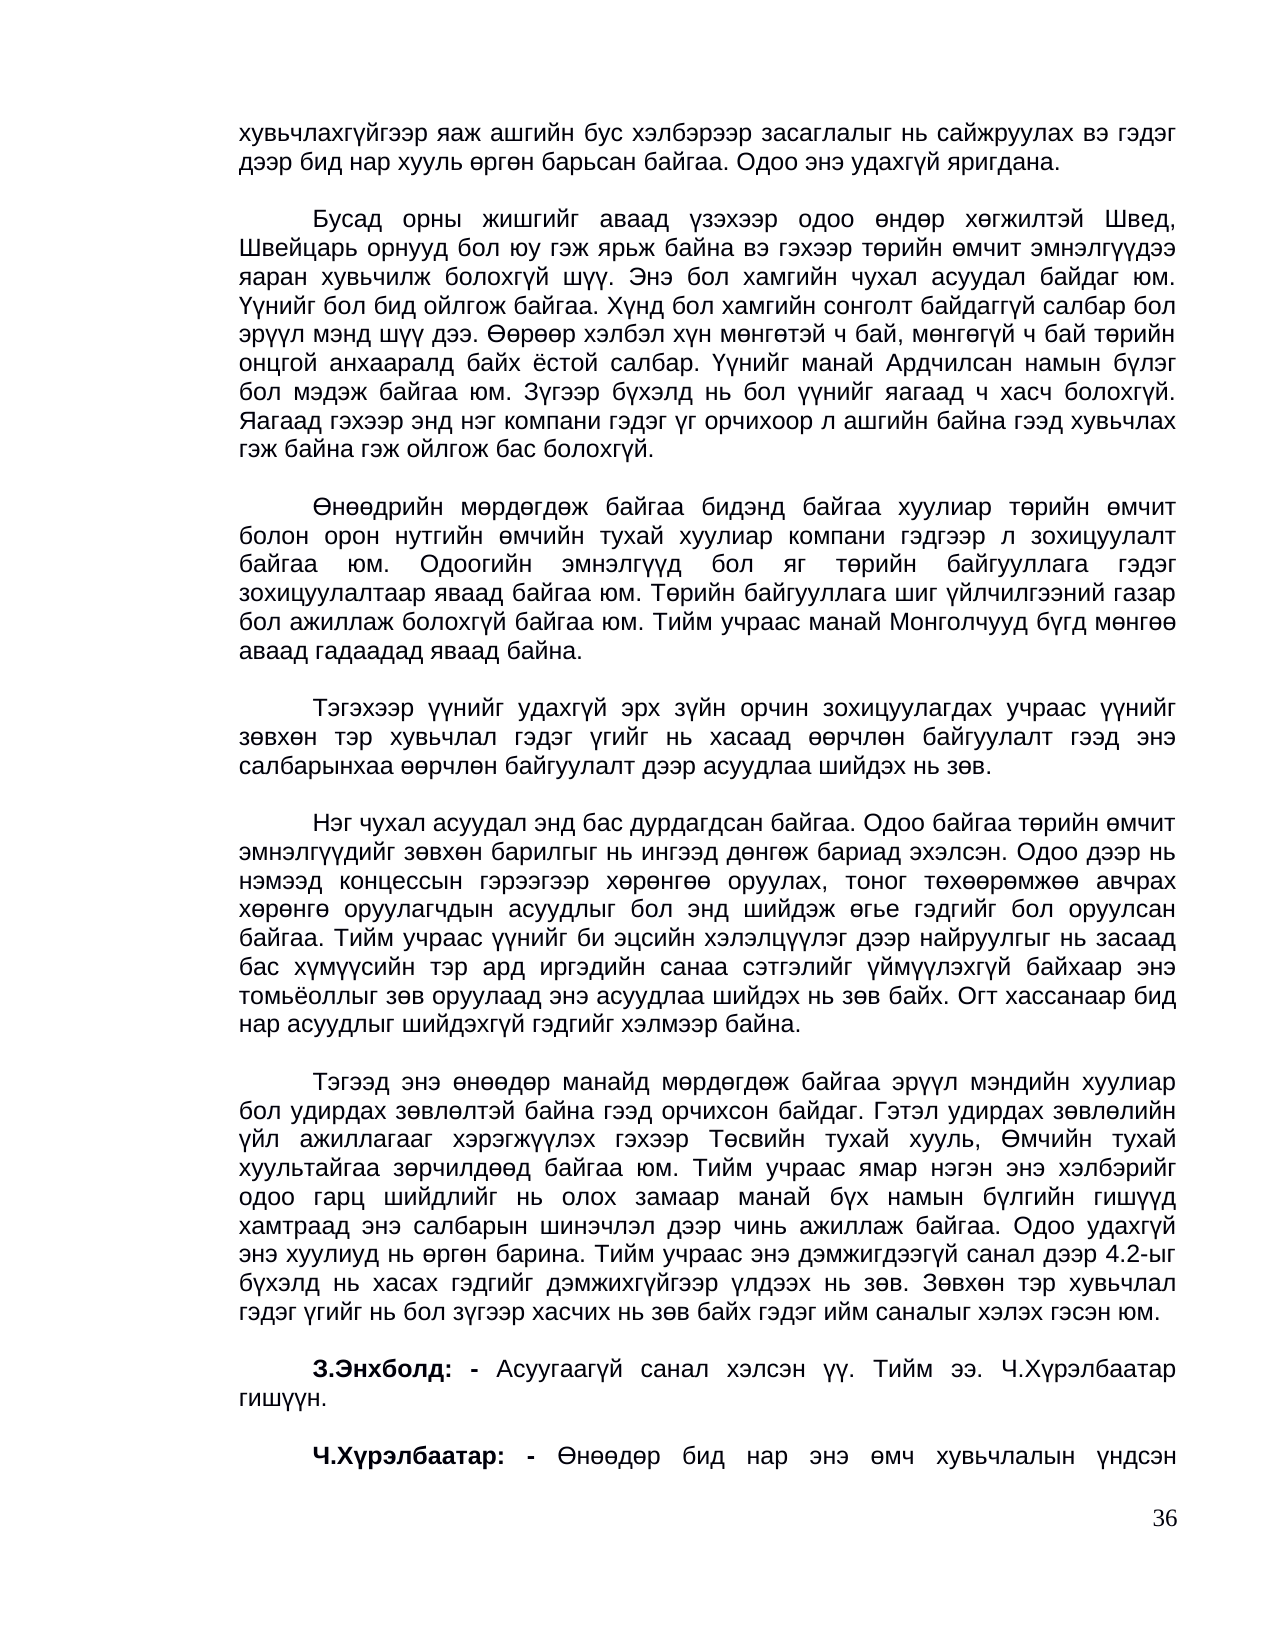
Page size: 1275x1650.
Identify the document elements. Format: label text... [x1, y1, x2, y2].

text Нэг чухал асуудал энд бас дурдагдсан байгаа. Одоо байгаа төрийн өмчит эмнэлгүүдийг зөвхөн барилгыг нь ингээд дөнгөж бариад эхэлсэн. Одоо дээр нь нэмээд концессын гэрээгээр хөрөнгөө оруулах, тоног төхөөрөмжөө авчрах хөрөнгө оруулагчдын асуудлыг бол энд шийдэж өгье гэдгийг бол оруулсан байгаа. Тийм учраас үүнийг би эцсийн хэлэлцүүлэг дээр найруулгыг нь засаад бас хүмүүсийн тэр ард иргэдийн санаа сэтгэлийг үймүүлэхгүй байхаар энэ томьёоллыг зөв оруулаад энэ асуудлаа шийдэх нь зөв байх. Огт хассанаар бид нар асуудлыг шийдэхгүй гэдгийг хэлмээр байна. [238, 808, 1177, 1038]
text Тэгээд энэ өнөөдөр манайд мөрдөгдөж байгаа эрүүл мэндийн хуулиар бол удирдах зөвлөлтэй байна гээд орчихсон байдаг. Гэтэл удирдах зөвлөлийн үйл ажиллагааг хэрэгжүүлэх гэхээр Төсвийн тухай хууль, Өмчийн тухай хуультайгаа зөрчилдөөд байгаа юм. Тийм учраас ямар нэгэн энэ хэлбэрийг одоо гарц шийдлийг нь олох замаар манай бүх намын бүлгийн гишүүд хамтраад энэ салбарын шинэчлэл дээр чинь ажиллаж байгаа. Одоо удахгүй энэ хуулиуд нь өргөн барина. Тийм учраас энэ дэмжигдээгүй санал дээр 4.2-ыг бүхэлд нь хасах гэдгийг дэмжихгүйгээр үлдээх нь зөв. Зөвхөн тэр хувьчлал гэдэг үгийг нь бол зүгээр хасчих нь зөв байх гэдэг ийм саналыг хэлэх гэсэн юм. [238, 1067, 1177, 1326]
text Тэгэхээр үүнийг удахгүй эрх зүйн орчин зохицуулагдах учраас үүнийг зөвхөн тэр хувьчлал гэдэг үгийг нь хасаад өөрчлөн байгуулалт гээд энэ салбарынхаа өөрчлөн байгуулалт дээр асуудлаа шийдэх нь зөв. [238, 693, 1177, 779]
text З.Энхболд: - Асуугаагүй санал хэлсэн үү. Тийм ээ. Ч.Хүрэлбаатар гишүүн. [238, 1354, 1177, 1412]
text Өнөөдрийн мөрдөгдөж байгаа бидэнд байгаа хуулиар төрийн өмчит болон орон нутгийн өмчийн тухай хуулиар компани гэдгээр л зохицуулалт байгаа юм. Одоогийн эмнэлгүүд бол яг төрийн байгууллага гэдэг зохицуулалтаар яваад байгаа юм. Төрийн байгууллага шиг үйлчилгээний газар бол ажиллаж болохгүй байгаа юм. Тийм учраас манай Монголчууд бүгд мөнгөө аваад гадаадад яваад байна. [238, 492, 1177, 664]
text Бусад орны жишгийг аваад үзэхээр одоо өндөр хөгжилтэй Швед, Швейцарь орнууд бол юу гэж ярьж байна вэ гэхээр төрийн өмчит эмнэлгүүдээ яаран хувьчилж болохгүй шүү. Энэ бол хамгийн чухал асуудал байдаг юм. Үүнийг бол бид ойлгож байгаа. Хүнд бол хамгийн сонголт байдаггүй салбар бол эрүүл мэнд шүү дээ. Өөрөөр хэлбэл хүн мөнгөтэй ч бай, мөнгөгүй ч бай төрийн онцгой анхааралд байх ёстой салбар. Үүнийг манай Ардчилсан намын бүлэг бол мэдэж байгаа юм. Зүгээр бүхэлд нь бол үүнийг яагаад ч хасч болохгүй. Яагаад гэхээр энд нэг компани гэдэг үг орчихоор л ашгийн байна гээд хувьчлах гэж байна гэж ойлгож бас болохгүй. [238, 204, 1177, 463]
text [238, 118, 1177, 176]
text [238, 1441, 1177, 1469]
